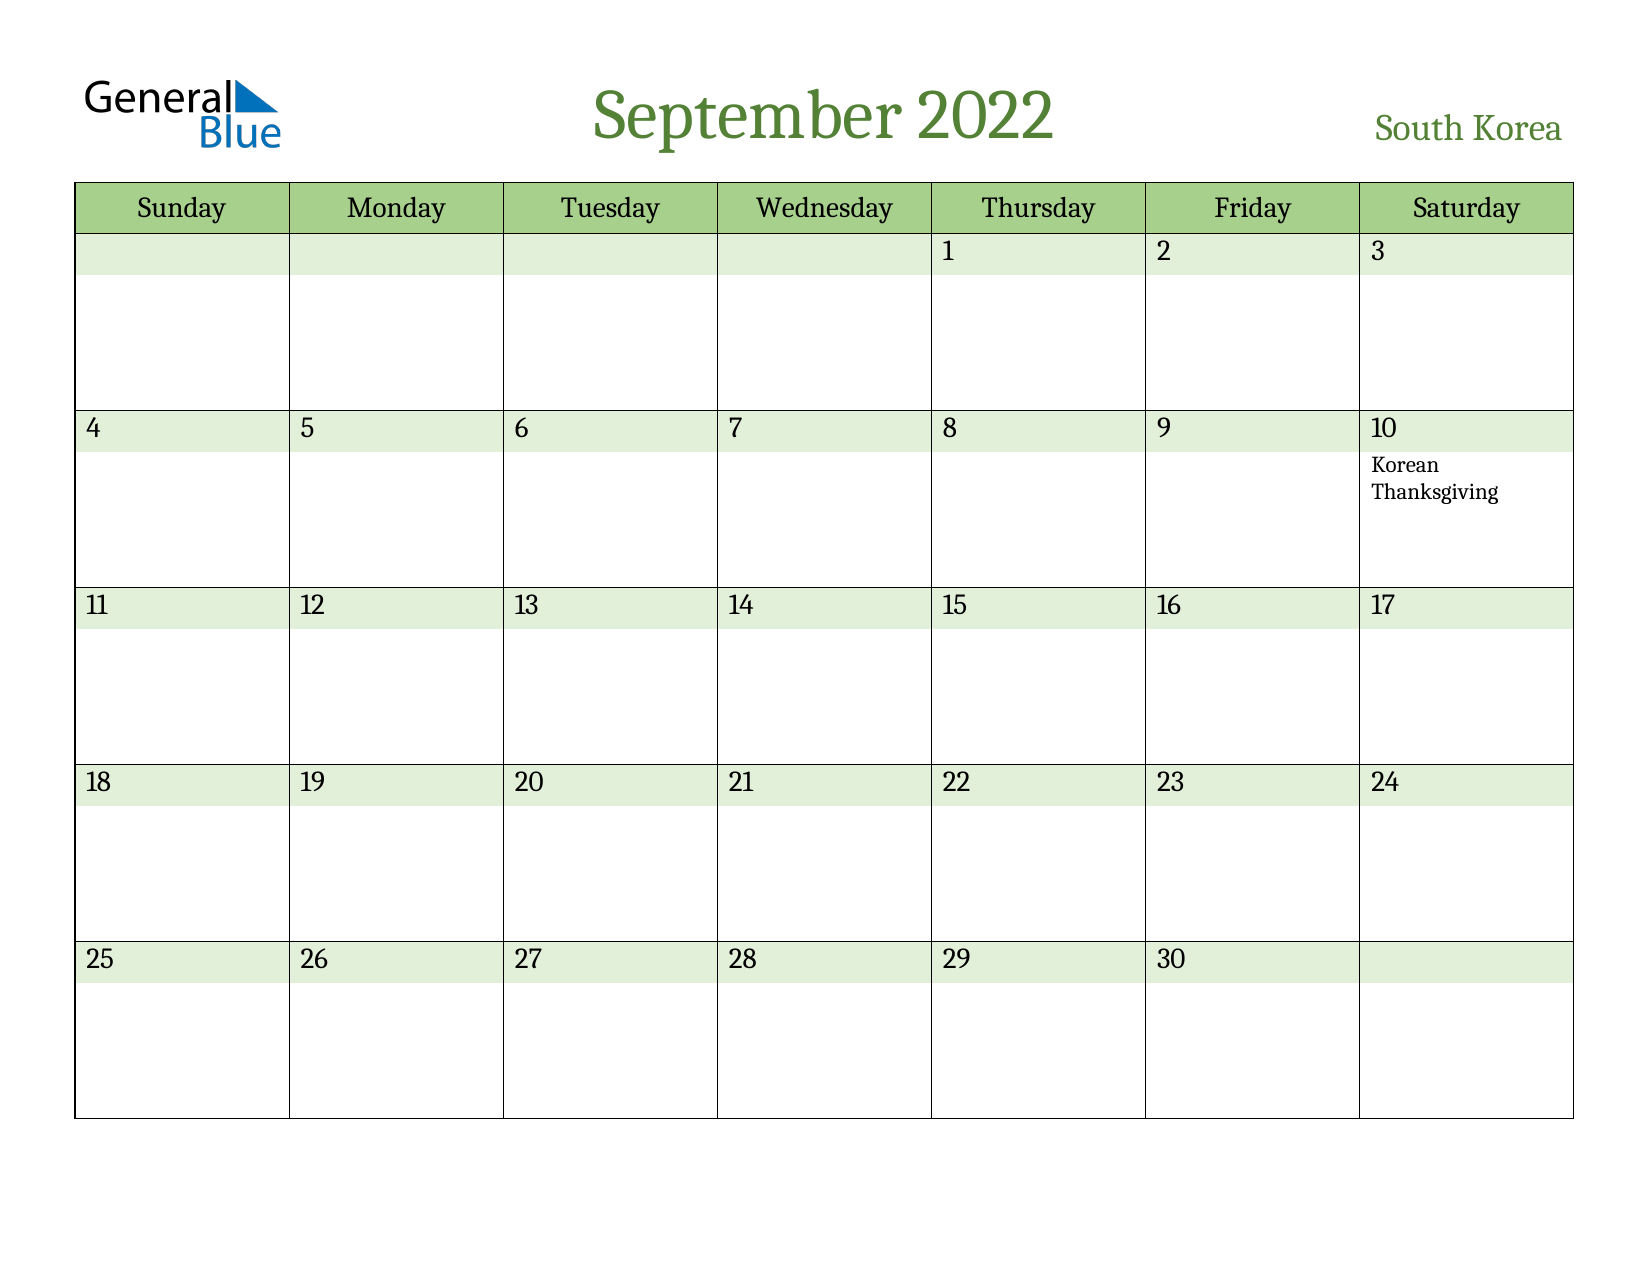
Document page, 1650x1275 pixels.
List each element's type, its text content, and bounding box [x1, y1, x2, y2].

table_cell 15 [932, 588, 1145, 629]
table_cell [290, 983, 503, 1118]
table_cell [1360, 942, 1573, 983]
table_cell 6 [504, 411, 717, 452]
table_cell [1146, 275, 1359, 410]
table_cell Friday [1146, 183, 1359, 233]
table_cell 8 [932, 411, 1145, 452]
table_cell 30 [1146, 942, 1359, 983]
table_cell [504, 275, 717, 410]
table_cell Monday [290, 183, 503, 233]
table_cell 2 [1146, 234, 1359, 275]
table_cell 19 [290, 765, 503, 806]
table_header [75, 75, 503, 182]
table_cell [718, 806, 931, 941]
table_cell [1146, 452, 1359, 587]
table_cell [290, 629, 503, 764]
table_header South Korea [1146, 75, 1574, 182]
table_cell [504, 234, 717, 275]
table_cell 27 [504, 942, 717, 983]
table_cell [504, 806, 717, 941]
table_cell Wednesday [718, 183, 931, 233]
table_cell 23 [1146, 765, 1359, 806]
table_cell [718, 983, 931, 1118]
table_cell Tuesday [504, 183, 717, 233]
table_cell [718, 234, 931, 275]
table_cell [76, 234, 289, 275]
table_cell [1360, 806, 1573, 941]
table_cell 11 [76, 588, 289, 629]
table_cell [718, 275, 931, 410]
table_cell [504, 983, 717, 1118]
table_cell 16 [1146, 588, 1359, 629]
table_cell 7 [718, 411, 931, 452]
table_cell 3 [1360, 234, 1573, 275]
table_cell [1146, 983, 1359, 1118]
table_cell [1360, 629, 1573, 764]
table_cell 14 [718, 588, 931, 629]
table_cell [932, 806, 1145, 941]
table_cell [1146, 629, 1359, 764]
table_cell 17 [1360, 588, 1573, 629]
table_cell 4 [76, 411, 289, 452]
table_cell [932, 983, 1145, 1118]
table_cell 1 [932, 234, 1145, 275]
table_cell [932, 629, 1145, 764]
table_cell [504, 629, 717, 764]
table_cell [932, 275, 1145, 410]
table_cell 18 [76, 765, 289, 806]
table_cell [290, 234, 503, 275]
table_cell 24 [1360, 765, 1573, 806]
table_cell [76, 806, 289, 941]
table_cell 26 [290, 942, 503, 983]
table_cell 25 [76, 942, 289, 983]
table_cell 22 [932, 765, 1145, 806]
table_cell 5 [290, 411, 503, 452]
table_cell [932, 452, 1145, 587]
table_cell [290, 806, 503, 941]
table_cell 28 [718, 942, 931, 983]
table_cell [76, 275, 289, 410]
table_cell 9 [1146, 411, 1359, 452]
table_cell [504, 452, 717, 587]
table_cell 13 [504, 588, 717, 629]
table_cell 10 [1360, 411, 1573, 452]
table_cell Korean Thanksgiving [1360, 452, 1573, 587]
table_cell Sunday [76, 183, 289, 233]
table_cell [718, 452, 931, 587]
table_cell 29 [932, 942, 1145, 983]
table_cell [718, 629, 931, 764]
table_cell 12 [290, 588, 503, 629]
table_cell [76, 983, 289, 1118]
table_cell 20 [504, 765, 717, 806]
table_cell [76, 452, 289, 587]
table_header September 2022 [503, 75, 1146, 182]
table_cell 21 [718, 765, 931, 806]
table_cell [1360, 275, 1573, 410]
table_cell [76, 629, 289, 764]
table_cell [1146, 806, 1359, 941]
table_cell Saturday [1360, 183, 1573, 233]
table_cell [290, 452, 503, 587]
table_cell [1360, 983, 1573, 1118]
table_cell [290, 275, 503, 410]
table_cell Thursday [932, 183, 1145, 233]
picture [85, 80, 281, 148]
